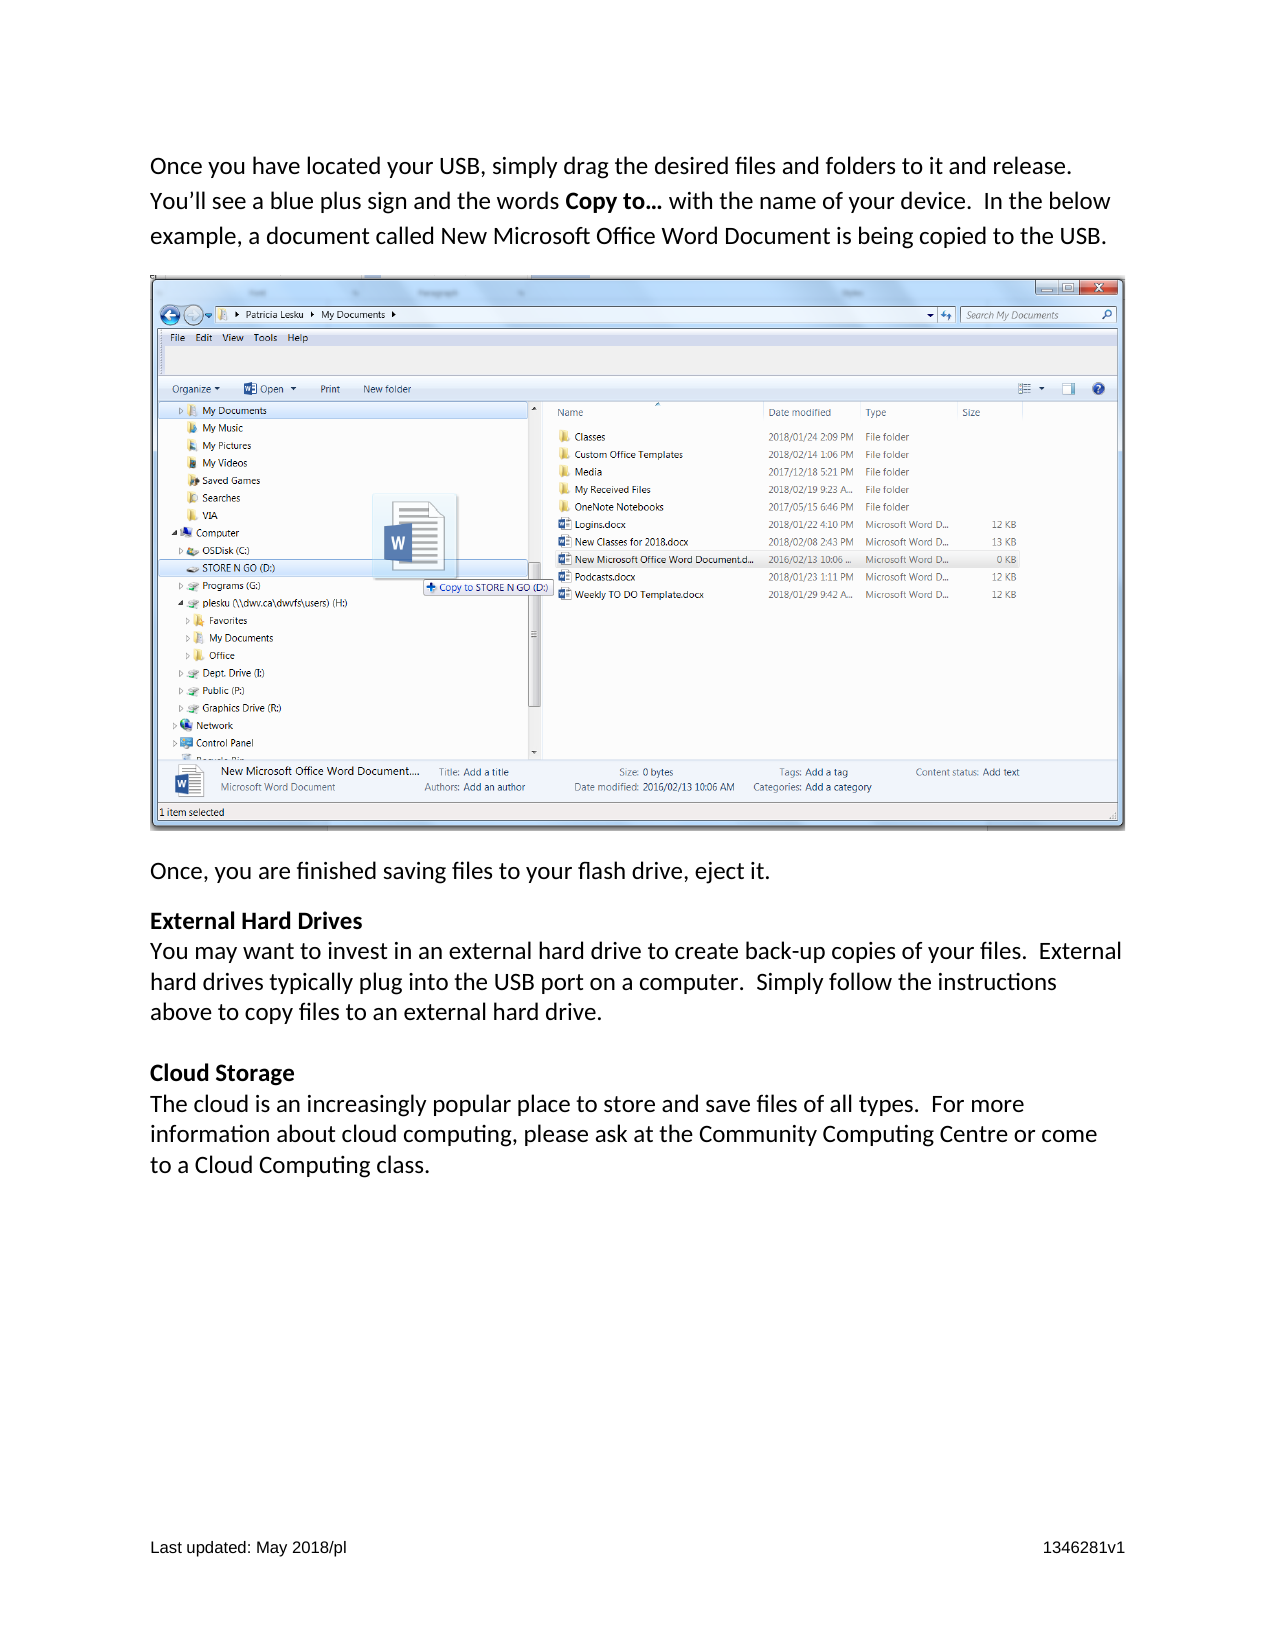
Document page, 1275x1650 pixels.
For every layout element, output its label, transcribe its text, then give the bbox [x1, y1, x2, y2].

text You may want to invest in an external hard drive to create back-up copies of your files. External hard drives typically plug into the USB port on a computer. Simply follow the instructions above to copy files to an external hard drive. [150, 935, 1125, 1027]
text Once, you are finished saving files to your flash drive, eject it. [150, 855, 1125, 886]
text External Hard Drives [150, 905, 1125, 935]
text Cloud Storage [150, 1057, 1125, 1088]
text Once you have located your USB, simply drag the desired files and folders to it and release. You’ll see a blue plus sign and the words Copy to… with the name of your device. In the below example, a document called New Microsoft Office Word Document is being copied to the USB. [150, 150, 1125, 251]
picture [150, 275, 1125, 831]
text The cloud is an increasingly popular place to store and save files of all types. For more information about cloud computing, please ask at the Community Computing Centre or come to a Cloud Computing class. [150, 1088, 1125, 1179]
